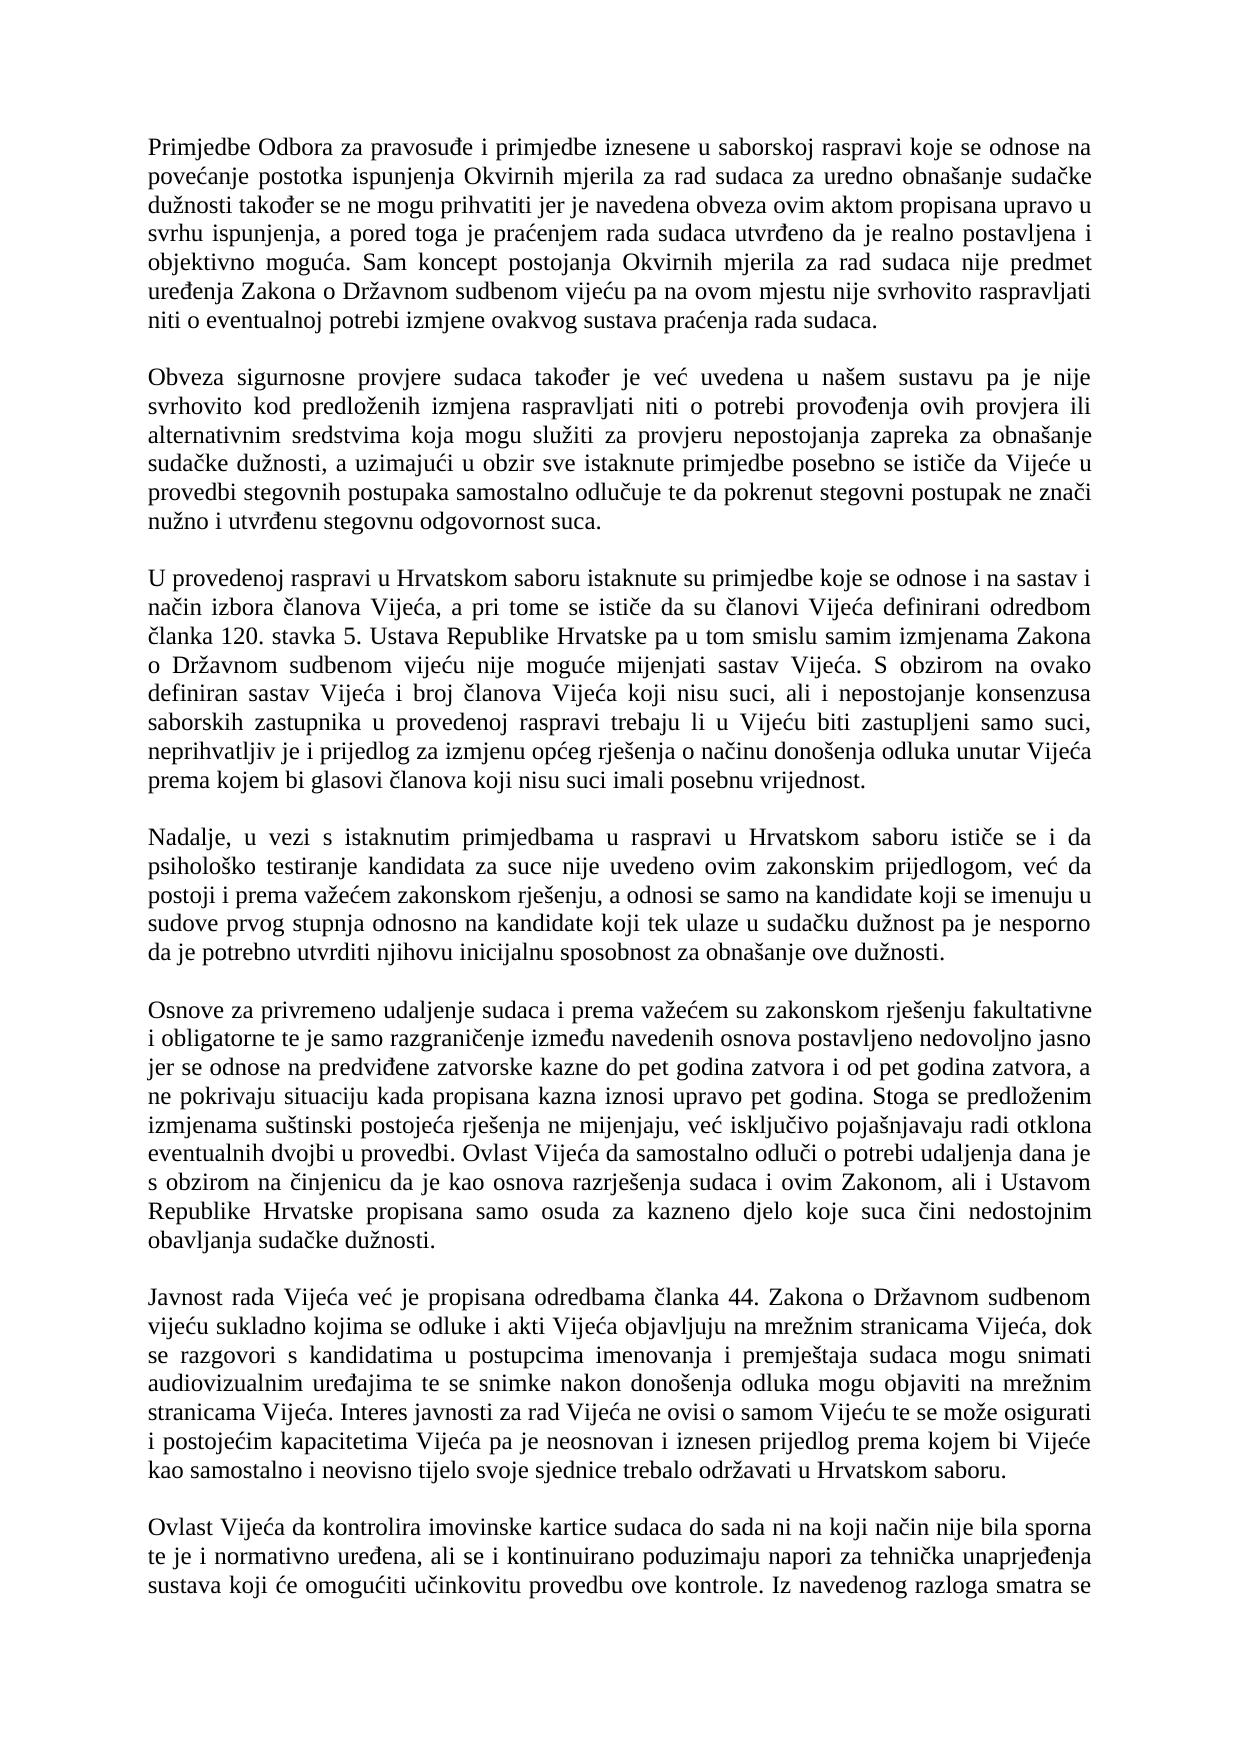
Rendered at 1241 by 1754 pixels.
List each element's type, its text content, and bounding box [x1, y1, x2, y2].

text U provedenoj raspravi u Hrvatskom saboru istaknute su primjedbe koje se odnose i na sastav i način izbora članova Vijeća, a pri tome se ističe da su članovi Vijeća definirani odredbom članka 120. stavka 5. Ustava Republike Hrvatske pa u tom smislu samim izmjenama Zakona o Državnom sudbenom vijeću nije moguće mijenjati sastav Vijeća. S obzirom na ovako definiran sastav Vijeća i broj članova Vijeća koji nisu suci, ali i nepostojanje konsenzusa saborskih zastupnika u provedenoj raspravi trebaju li u Vijeću biti zastupljeni samo suci, neprihvatljiv je i prijedlog za izmjenu općeg rješenja o načinu donošenja odluka unutar Vijeća prema kojem bi glasovi članova koji nisu suci imali posebnu vrijednost. [148, 563, 1093, 793]
text Osnove za privremeno udaljenje sudaca i prema važećem su zakonskom rješenju fakultativne i obligatorne te je samo razgraničenje između navedenih osnova postavljeno nedovoljno jasno jer se odnose na predviđene zatvorske kazne do pet godina zatvora i od pet godina zatvora, a ne pokrivaju situaciju kada propisana kazna iznosi upravo pet godina. Stoga se predloženim izmjenama suštinski postojeća rješenja ne mijenjaju, već isključivo pojašnjavaju radi otklona eventualnih dvojbi u provedbi. Ovlast Vijeća da samostalno odluči o potrebi udaljenja dana je s obzirom na činjenicu da je kao osnova razrješenja sudaca i ovim Zakonom, ali i Ustavom Republike Hrvatske propisana samo osuda za kazneno djelo koje suca čini nedostojnim obavljanja sudačke dužnosti. [148, 995, 1093, 1253]
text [148, 1512, 1093, 1598]
text Javnost rada Vijeća već je propisana odredbama članka 44. Zakona o Državnom sudbenom vijeću sukladno kojima se odluke i akti Vijeća objavljuju na mrežnim stranicama Vijeća, dok se razgovori s kandidatima u postupcima imenovanja i premještaja sudaca mogu snimati audiovizualnim uređajima te se snimke nakon donošenja odluka mogu objaviti na mrežnim stranicama Vijeća. Interes javnosti za rad Vijeća ne ovisi o samom Vijeću te se može osigurati i postojećim kapacitetima Vijeća pa je neosnovan i iznesen prijedlog prema kojem bi Vijeće kao samostalno i neovisno tijelo svoje sjednice trebalo održavati u Hrvatskom saboru. [148, 1282, 1093, 1483]
text Nadalje, u vezi s istaknutim primjedbama u raspravi u Hrvatskom saboru ističe se i da psihološko testiranje kandidata za suce nije uvedeno ovim zakonskim prijedlogom, već da postoji i prema važećem zakonskom rješenju, a odnosi se samo na kandidate koji se imenuju u sudove prvog stupnja odnosno na kandidate koji tek ulaze u sudačku dužnost pa je nesporno da je potrebno utvrditi njihovu inicijalnu sposobnost za obnašanje ove dužnosti. [148, 822, 1093, 966]
text Primjedbe Odbora za pravosuđe i primjedbe iznesene u saborskoj raspravi koje se odnose na povećanje postotka ispunjenja Okvirnih mjerila za rad sudaca za uredno obnašanje sudačke dužnosti također se ne mogu prihvatiti jer je navedena obveza ovim aktom propisana upravo u svrhu ispunjenja, a pored toga je praćenjem rada sudaca utvrđeno da je realno postavljena i objektivno moguća. Sam koncept postojanja Okvirnih mjerila za rad sudaca nije predmet uređenja Zakona o Državnom sudbenom vijeću pa na ovom mjestu nije svrhovito raspravljati niti o eventualnoj potrebi izmjene ovakvog sustava praćenja rada sudaca. [148, 132, 1093, 333]
text Obveza sigurnosne provjere sudaca također je već uvedena u našem sustavu pa je nije svrhovito kod predloženih izmjena raspravljati niti o potrebi provođenja ovih provjera ili alternativnim sredstvima koja mogu služiti za provjeru nepostojanja zapreka za obnašanje sudačke dužnosti, a uzimajući u obzir sve istaknute primjedbe posebno se ističe da Vijeće u provedbi stegovnih postupaka samostalno odlučuje te da pokrenut stegovni postupak ne znači nužno i utvrđenu stegovnu odgovornost suca. [148, 362, 1093, 535]
